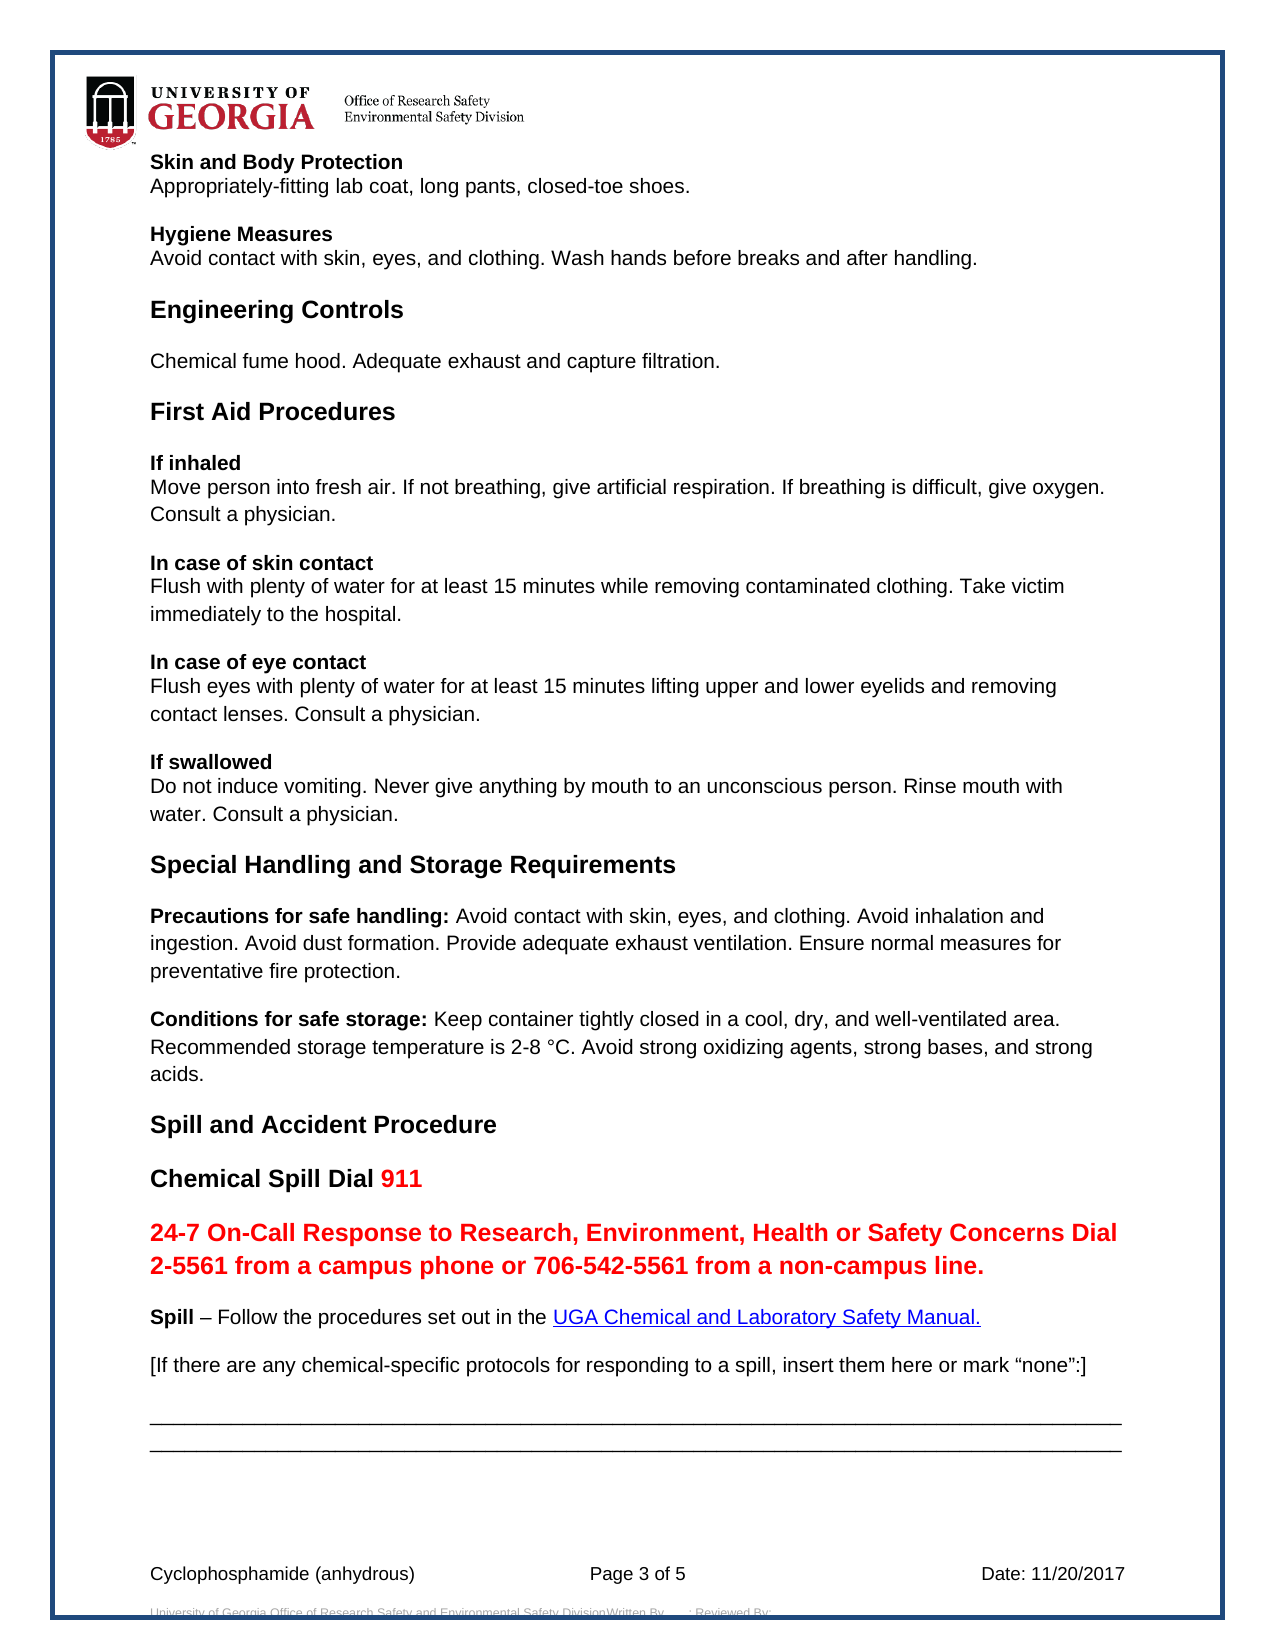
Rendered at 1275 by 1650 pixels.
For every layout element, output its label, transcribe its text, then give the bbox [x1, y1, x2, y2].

text contact with skin, eyes, and clothing. Avoid inhalation and ingestion. Avoid dust formation. Provide adequate exhaust ventilation. Ensure normal measures for preventative fire protection. [150, 904, 1125, 983]
text Engineering Controls [150, 294, 1125, 323]
text 24-7 On-Call Response to Research, Environment, Health or Safety Concerns Dial 2-5561 from a campus phone or 706-542-5561 from a non-campus line. [150, 1218, 1125, 1280]
text If swallowed [150, 750, 1125, 774]
text In case of eye contact [150, 650, 1125, 674]
text Chemical Spill Dial 911 [150, 1164, 1125, 1193]
text Special Handling and Storage Requirements [150, 850, 1125, 878]
text Spill and Accident Procedure [150, 1110, 1125, 1139]
text ________________________________________________________________________________________________________________________________________________________________________ [150, 1402, 1125, 1453]
text In case of skin contact [150, 550, 1125, 574]
text Spill – Follow the procedures set out in the UGA Chemical and Laboratory Safety Manual. [150, 1305, 1125, 1329]
text First Aid Procedures [150, 397, 1125, 426]
text [If there are any chemical-specific protocols for responding to a spill, insert them here or mark “none”:] [150, 1353, 1125, 1377]
text Conditions for safe storage: Keep container tightly closed in a cool, dry, and well-ventilated area. Recommended storage temperature is 2-8 °C. Avoid strong oxidizing agents, strong bases, and strong acids. [150, 1007, 1125, 1086]
text Hygiene Measures [150, 222, 1125, 246]
text Skin and Body Protection [150, 150, 1125, 174]
text If inhaled [150, 451, 1125, 474]
picture [84, 75, 544, 150]
